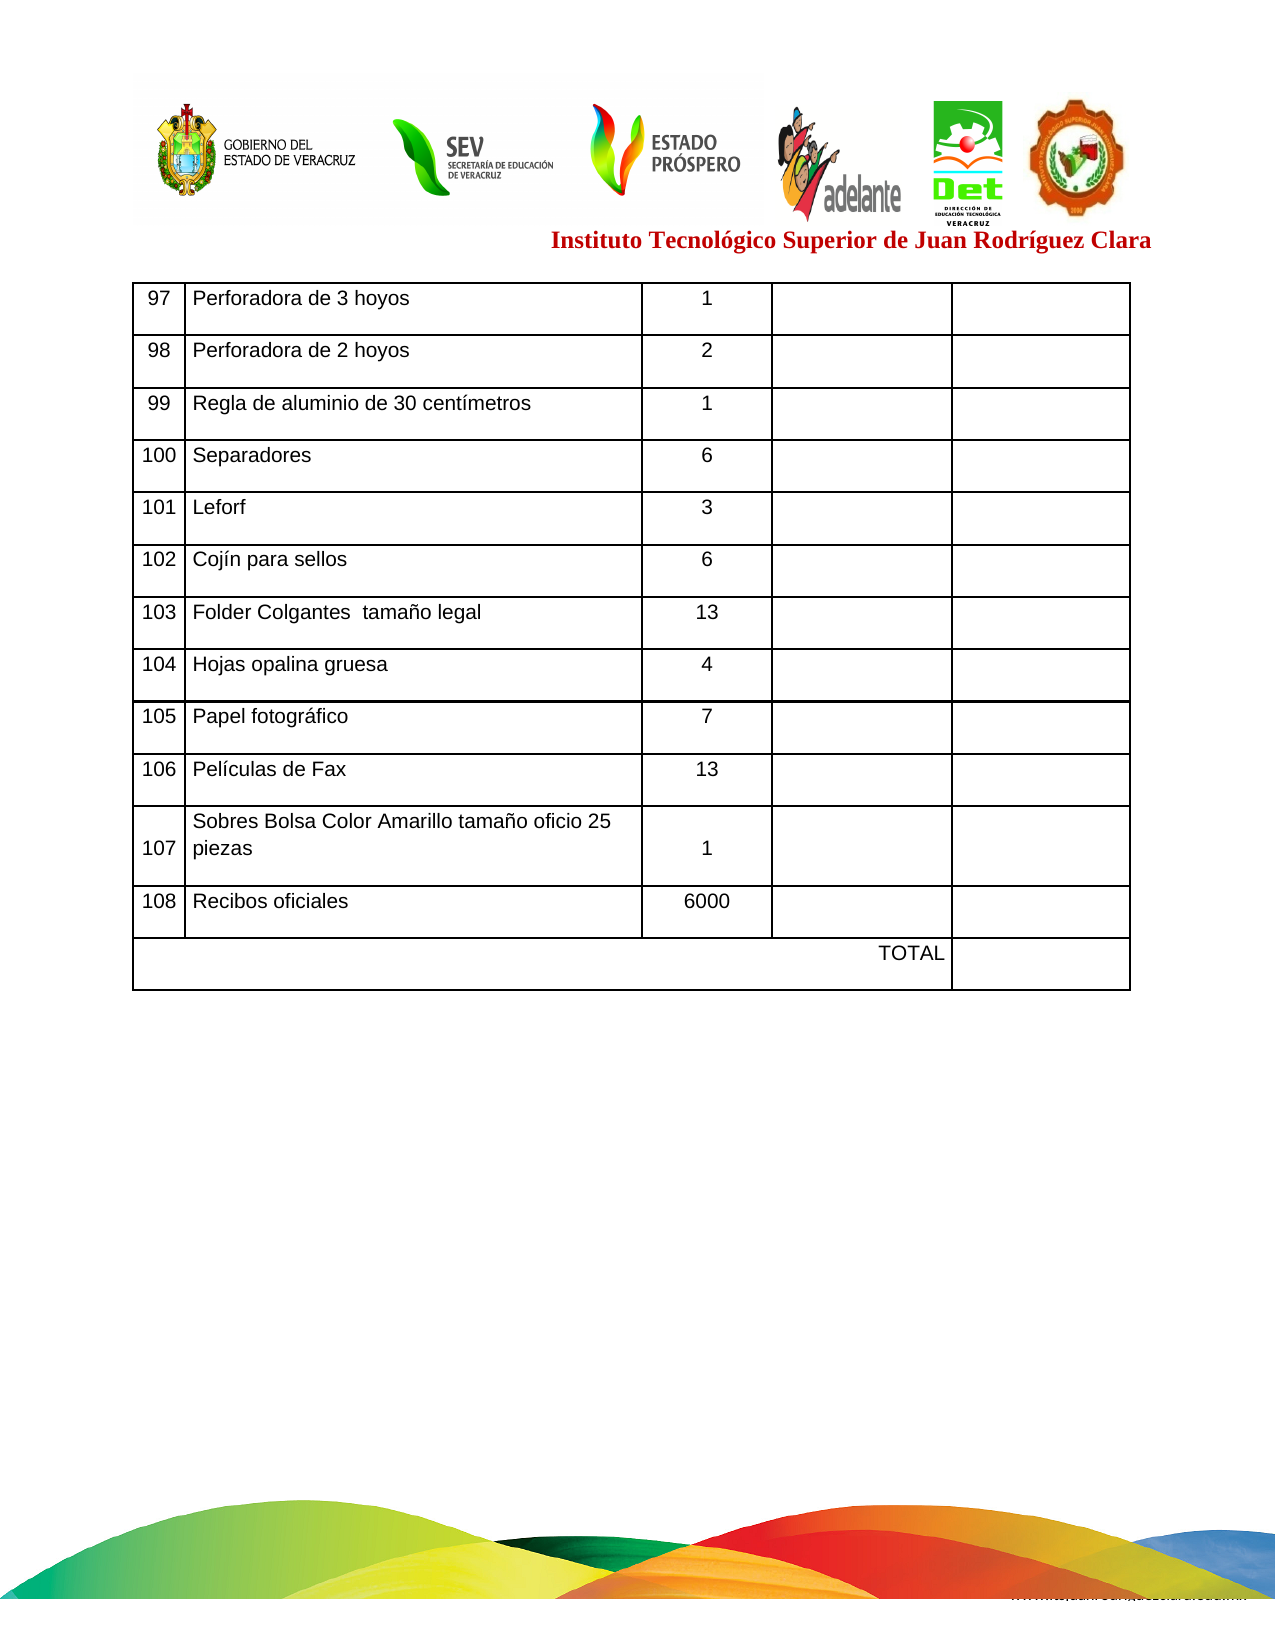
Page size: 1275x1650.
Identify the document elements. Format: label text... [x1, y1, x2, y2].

table_cell [953, 284, 1129, 334]
table_cell 7 [643, 703, 771, 753]
table_cell [953, 703, 1129, 753]
table_cell 97 [134, 284, 184, 334]
table_cell [953, 755, 1129, 805]
table_cell 1 [643, 807, 771, 885]
table_cell [953, 389, 1129, 439]
table_cell 101 [134, 493, 184, 543]
picture [1023, 92, 1130, 226]
table_cell Regla de aluminio de 30 centímetros [186, 389, 641, 439]
table_cell 1 [643, 389, 771, 439]
table_cell [773, 598, 951, 648]
table_cell [773, 755, 951, 805]
table_cell 4 [643, 650, 771, 700]
table_cell Folder Colgantes tamaño legal [186, 598, 641, 648]
table_cell 99 [134, 389, 184, 439]
table_cell 6 [643, 441, 771, 491]
table_cell [953, 939, 1129, 989]
table_cell [773, 284, 951, 334]
table_cell [773, 650, 951, 700]
table_cell TOTAL [134, 939, 951, 989]
table_cell [953, 546, 1129, 596]
table_cell 2 [643, 336, 771, 387]
table_cell [773, 546, 951, 596]
table_cell Separadores [186, 441, 641, 491]
table_cell [773, 807, 951, 885]
table_cell Papel fotográfico [186, 703, 641, 753]
table_cell [953, 598, 1129, 648]
picture [774, 105, 903, 226]
table_cell [773, 336, 951, 387]
table_cell Perforadora de 3 hoyos [186, 284, 641, 334]
table_cell 13 [643, 598, 771, 648]
table_cell [773, 441, 951, 491]
table_cell 98 [134, 336, 184, 387]
table_cell 102 [134, 546, 184, 596]
table_cell 108 [134, 887, 184, 937]
table_cell 107 [134, 807, 184, 885]
table_cell 1 [643, 284, 771, 334]
table_cell [773, 887, 951, 937]
picture [933, 101, 1003, 226]
table_cell [773, 389, 951, 439]
table_cell [953, 441, 1129, 491]
table_cell Cojín para sellos [186, 546, 641, 596]
table_cell 13 [643, 755, 771, 805]
table_cell [953, 336, 1129, 387]
table_cell Hojas opalina gruesa [186, 650, 641, 700]
table_cell 103 [134, 598, 184, 648]
table_cell Sobres Bolsa Color Amarillo tamaño oficio 25 piezas [186, 807, 641, 885]
picture [0, 1495, 1275, 1599]
table_cell 6000 [643, 887, 771, 937]
table_cell 3 [643, 493, 771, 543]
table_cell [953, 807, 1129, 885]
table_cell [953, 650, 1129, 700]
table_cell [953, 887, 1129, 937]
picture [132, 73, 765, 226]
table_cell Recibos oficiales [186, 887, 641, 937]
table_cell Perforadora de 2 hoyos [186, 336, 641, 387]
table_cell [773, 493, 951, 543]
table_cell Películas de Fax [186, 755, 641, 805]
table_cell [773, 703, 951, 753]
table_cell 106 [134, 755, 184, 805]
table_cell Leforf [186, 493, 641, 543]
table_cell [953, 493, 1129, 543]
table_cell 100 [134, 441, 184, 491]
table_cell 6 [643, 546, 771, 596]
table_cell 104 [134, 650, 184, 700]
table_cell 105 [134, 703, 184, 753]
